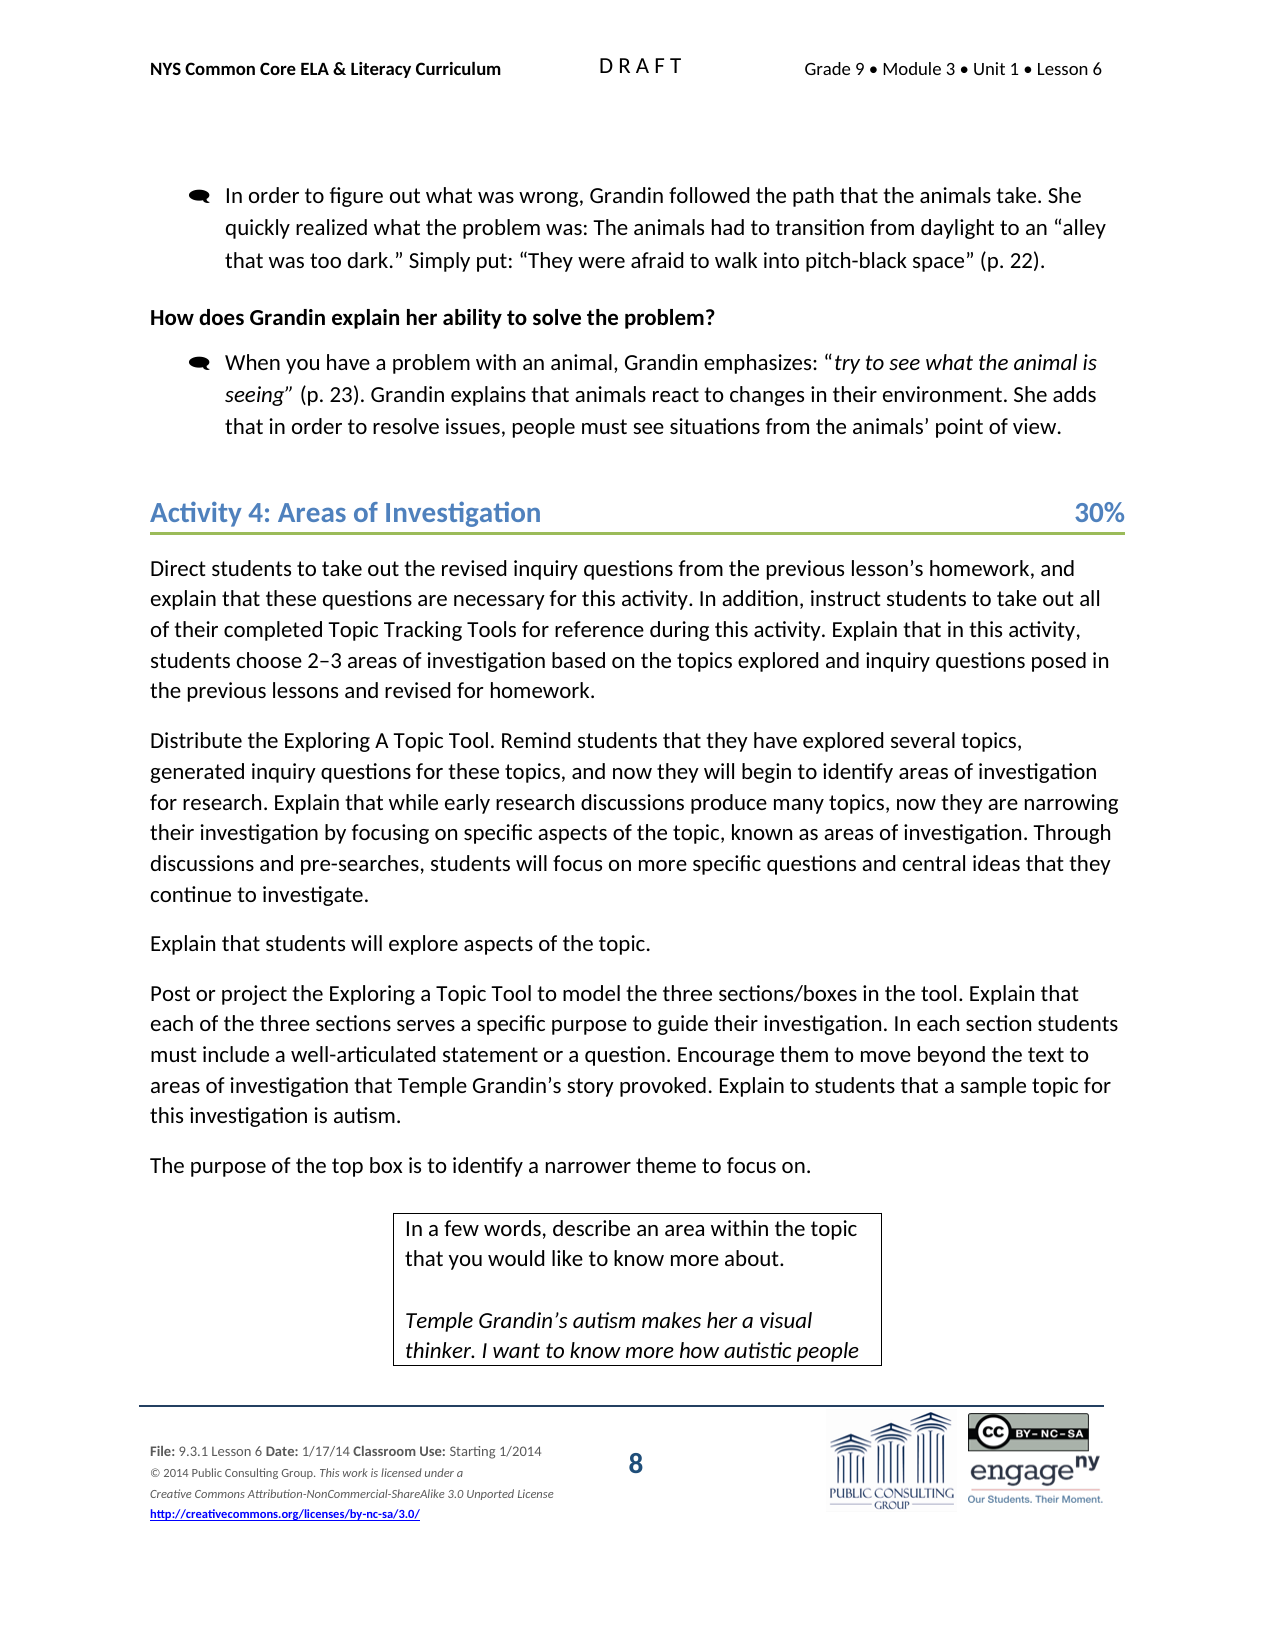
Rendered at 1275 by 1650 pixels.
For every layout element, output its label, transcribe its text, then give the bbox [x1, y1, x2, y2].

text When you have a problem with an animal, Grandin emphasizes: “try to see what the animal is seeing” (p. 23). Grandin explains that animals react to changes in their environment. She adds that in order to resolve issues, people must see situations from the animals’ point of view. [187, 348, 1125, 440]
text The purpose of the top box is to identify a narrower theme to focus on. [150, 1151, 1125, 1179]
picture [825, 1408, 1104, 1513]
text In order to figure out what was wrong, Grandin followed the path that the animals take. She quickly realized what the problem was: The animals had to transition from daylight to an “alley that was too dark.” Simply put: “They were afraid to walk into pitch-black space” (p. 22). [187, 181, 1125, 274]
text How does Grandin explain her ability to solve the problem? [150, 303, 1125, 331]
text Activity 4: Areas of Investigation 30% [150, 494, 1125, 532]
text Distribute the Exploring A Topic Tool. Remind students that they have explored several topics, generated inquiry questions for these topics, and now they will begin to identify areas of investigation for research. Explain that while early research discussions produce many topics, now they are narrowing their investigation by focusing on specific aspects of the topic, known as areas of investigation. Through discussions and pre-searches, students will focus on more specific questions and central ideas that they continue to investigate. [150, 726, 1125, 908]
text Explain that students will explore aspects of the topic. [150, 929, 1125, 957]
text Post or project the Exploring a Topic Tool to model the three sections/boxes in the tool. Explain that each of the three sections serves a specific purpose to guide their investigation. In each section students must include a well-articulated statement or a question. Encourage them to move beyond the text to areas of investigation that Temple Grandin’s story provoked. Explain to students that a sample topic for this investigation is autism. [150, 979, 1125, 1130]
text Direct students to take out the revised inquiry questions from the previous lesson’s homework, and explain that these questions are necessary for this activity. In addition, instruct students to take out all of their completed Topic Tracking Tools for reference during this activity. Explain that in this activity, students choose 2–3 areas of investigation based on the topics explored and inquiry questions posed in the previous lessons and revised for homework. [150, 554, 1125, 705]
